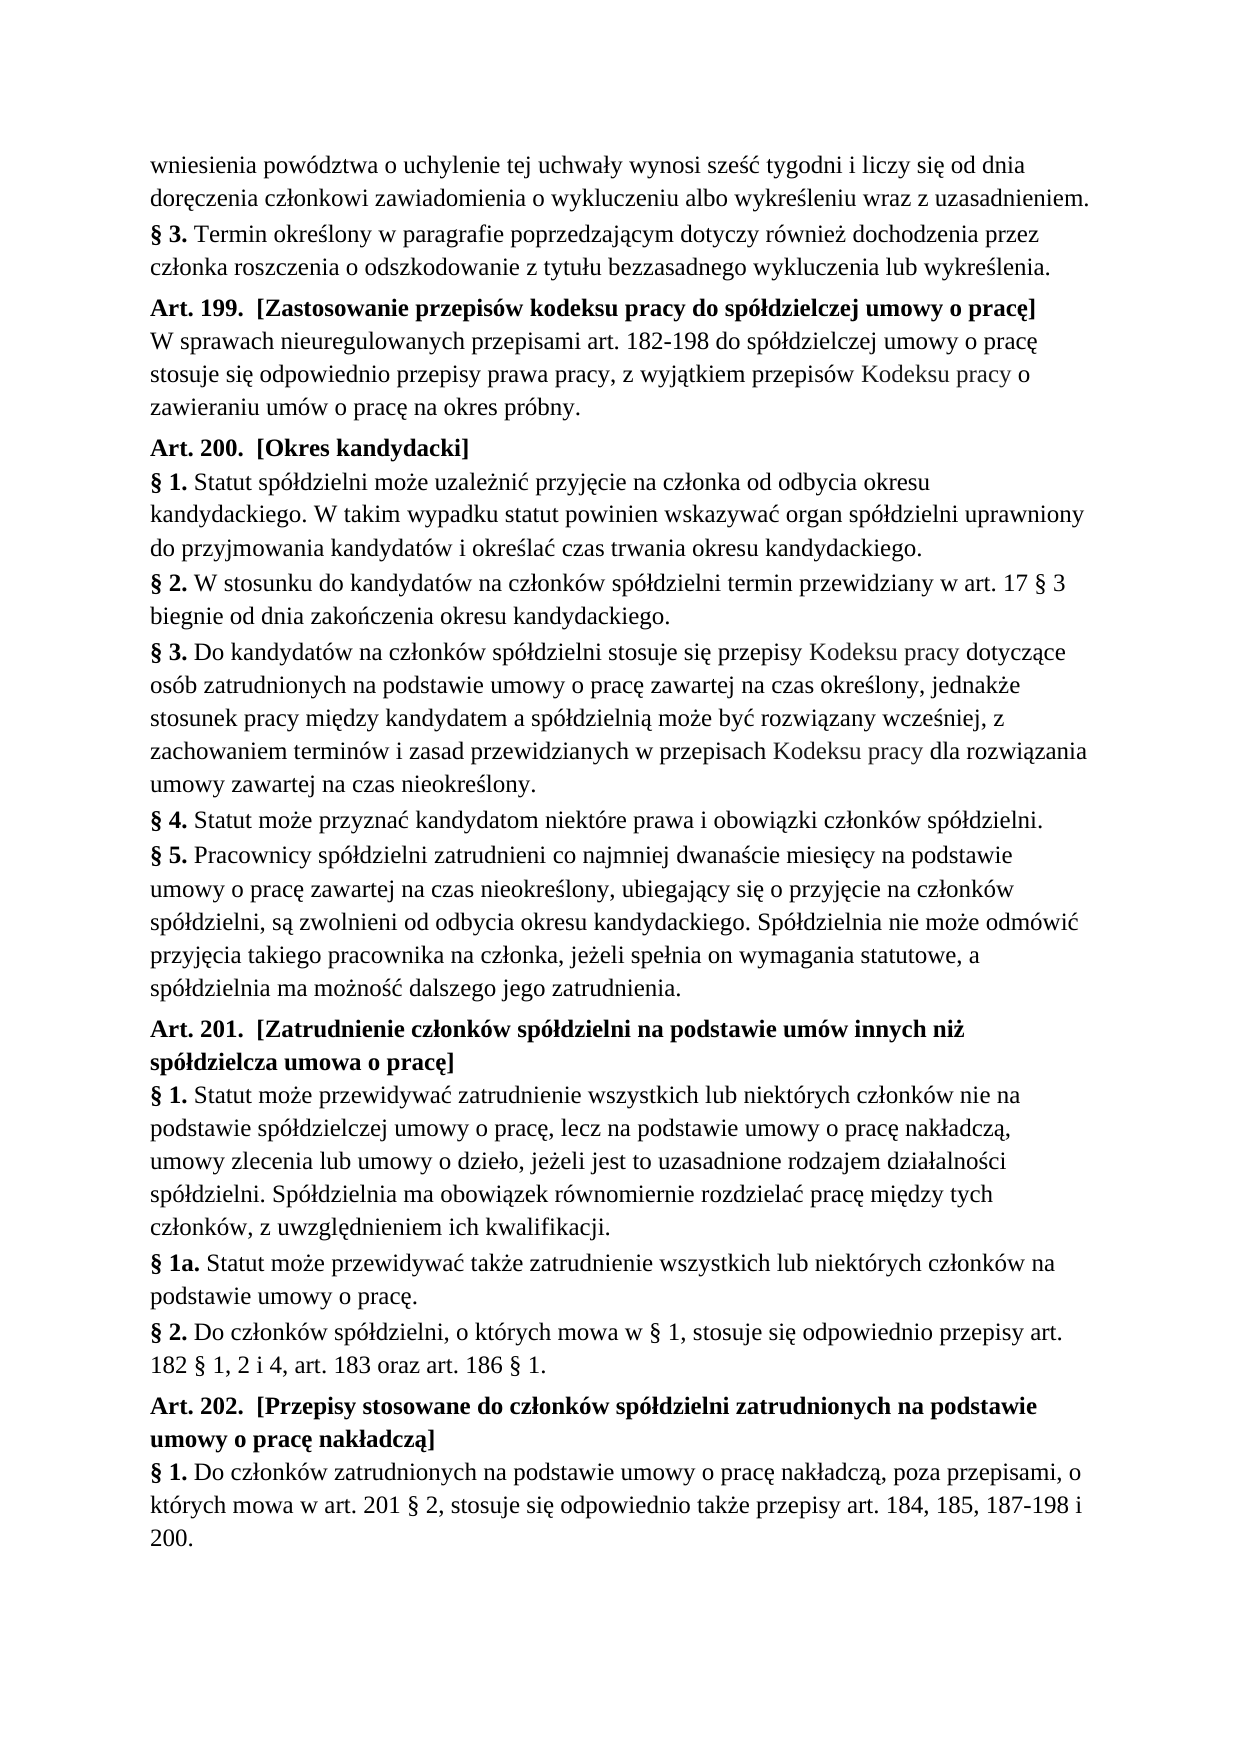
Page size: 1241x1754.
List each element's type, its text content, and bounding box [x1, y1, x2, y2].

text § 1. Do członków zatrudnionych na podstawie umowy o pracę nakładczą, poza przepisami, o których mowa w art. 201 § 2, stosuje się odpowiednio także przepisy art. 184, 185, 187-198 i 200. [150, 1457, 1090, 1552]
text § 1. Statut może przewidywać zatrudnienie wszystkich lub niektórych członków nie na podstawie spółdzielczej umowy o pracę, lecz na podstawie umowy o pracę nakładczą, umowy zlecenia lub umowy o dzieło, jeżeli jest to uzasadnione rodzajem działalności spółdzielni. Spółdzielnia ma obowiązek równomiernie rozdzielać pracę między tych członków, z uwzględnieniem ich kwalifikacji. [150, 1080, 1090, 1241]
text Art. 200. [Okres kandydacki] [150, 433, 1090, 462]
text § 4. Statut może przyznać kandydatom niektóre prawa i obowiązki członków spółdzielni. [150, 805, 1090, 834]
text § 2. W stosunku do kandydatów na członków spółdzielni termin przewidziany w art. 17 § 3 biegnie od dnia zakończenia okresu kandydackiego. [150, 568, 1090, 630]
text § 1. Statut spółdzielni może uzależnić przyjęcie na członka od odbycia okresu kandydackiego. W takim wypadku statut powinien wskazywać organ spółdzielni uprawniony do przyjmowania kandydatów i określać czas trwania okresu kandydackiego. [150, 467, 1090, 561]
text § 2. Do członków spółdzielni, o których mowa w § 1, stosuje się odpowiednio przepisy art. 182 § 1, 2 i 4, art. 183 oraz art. 186 § 1. [150, 1317, 1090, 1378]
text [150, 150, 1090, 212]
text W sprawach nieuregulowanych przepisami art. 182-198 do spółdzielczej umowy o pracę stosuje się odpowiednio przepisy prawa pracy, z wyjątkiem przepisów Kodeksu pracy o zawieraniu umów o pracę na okres próbny. [150, 326, 1090, 421]
text § 1a. Statut może przewidywać także zatrudnienie wszystkich lub niektórych członków na podstawie umowy o pracę. [150, 1248, 1090, 1310]
text § 3. Termin określony w paragrafie poprzedzającym dotyczy również dochodzenia przez członka roszczenia o odszkodowanie z tytułu bezzasadnego wykluczenia lub wykreślenia. [150, 219, 1090, 281]
text § 5. Pracownicy spółdzielni zatrudnieni co najmniej dwanaście miesięcy na podstawie umowy o pracę zawartej na czas nieokreślony, ubiegający się o przyjęcie na członków spółdzielni, są zwolnieni od odbycia okresu kandydackiego. Spółdzielnia nie może odmówić przyjęcia takiego pracownika na członka, jeżeli spełnia on wymagania statutowe, a spółdzielnia ma możność dalszego jego zatrudnienia. [150, 841, 1090, 1001]
text § 3. Do kandydatów na członków spółdzielni stosuje się przepisy Kodeksu pracy dotyczące osób zatrudnionych na podstawie umowy o pracę zawartej na czas określony, jednakże stosunek pracy między kandydatem a spółdzielnią może być rozwiązany wcześniej, z zachowaniem terminów i zasad przewidzianych w przepisach Kodeksu pracy dla rozwiązania umowy zawartej na czas nieokreślony. [150, 637, 1090, 798]
text Art. 202. [Przepisy stosowane do członków spółdzielni zatrudnionych na podstawie umowy o pracę nakładczą] [150, 1391, 1090, 1453]
text Art. 201. [Zatrudnienie członków spółdzielni na podstawie umów innych niż spółdzielcza umowa o pracę] [150, 1014, 1090, 1076]
text Art. 199. [Zastosowanie przepisów kodeksu pracy do spółdzielczej umowy o pracę] [150, 293, 1090, 322]
